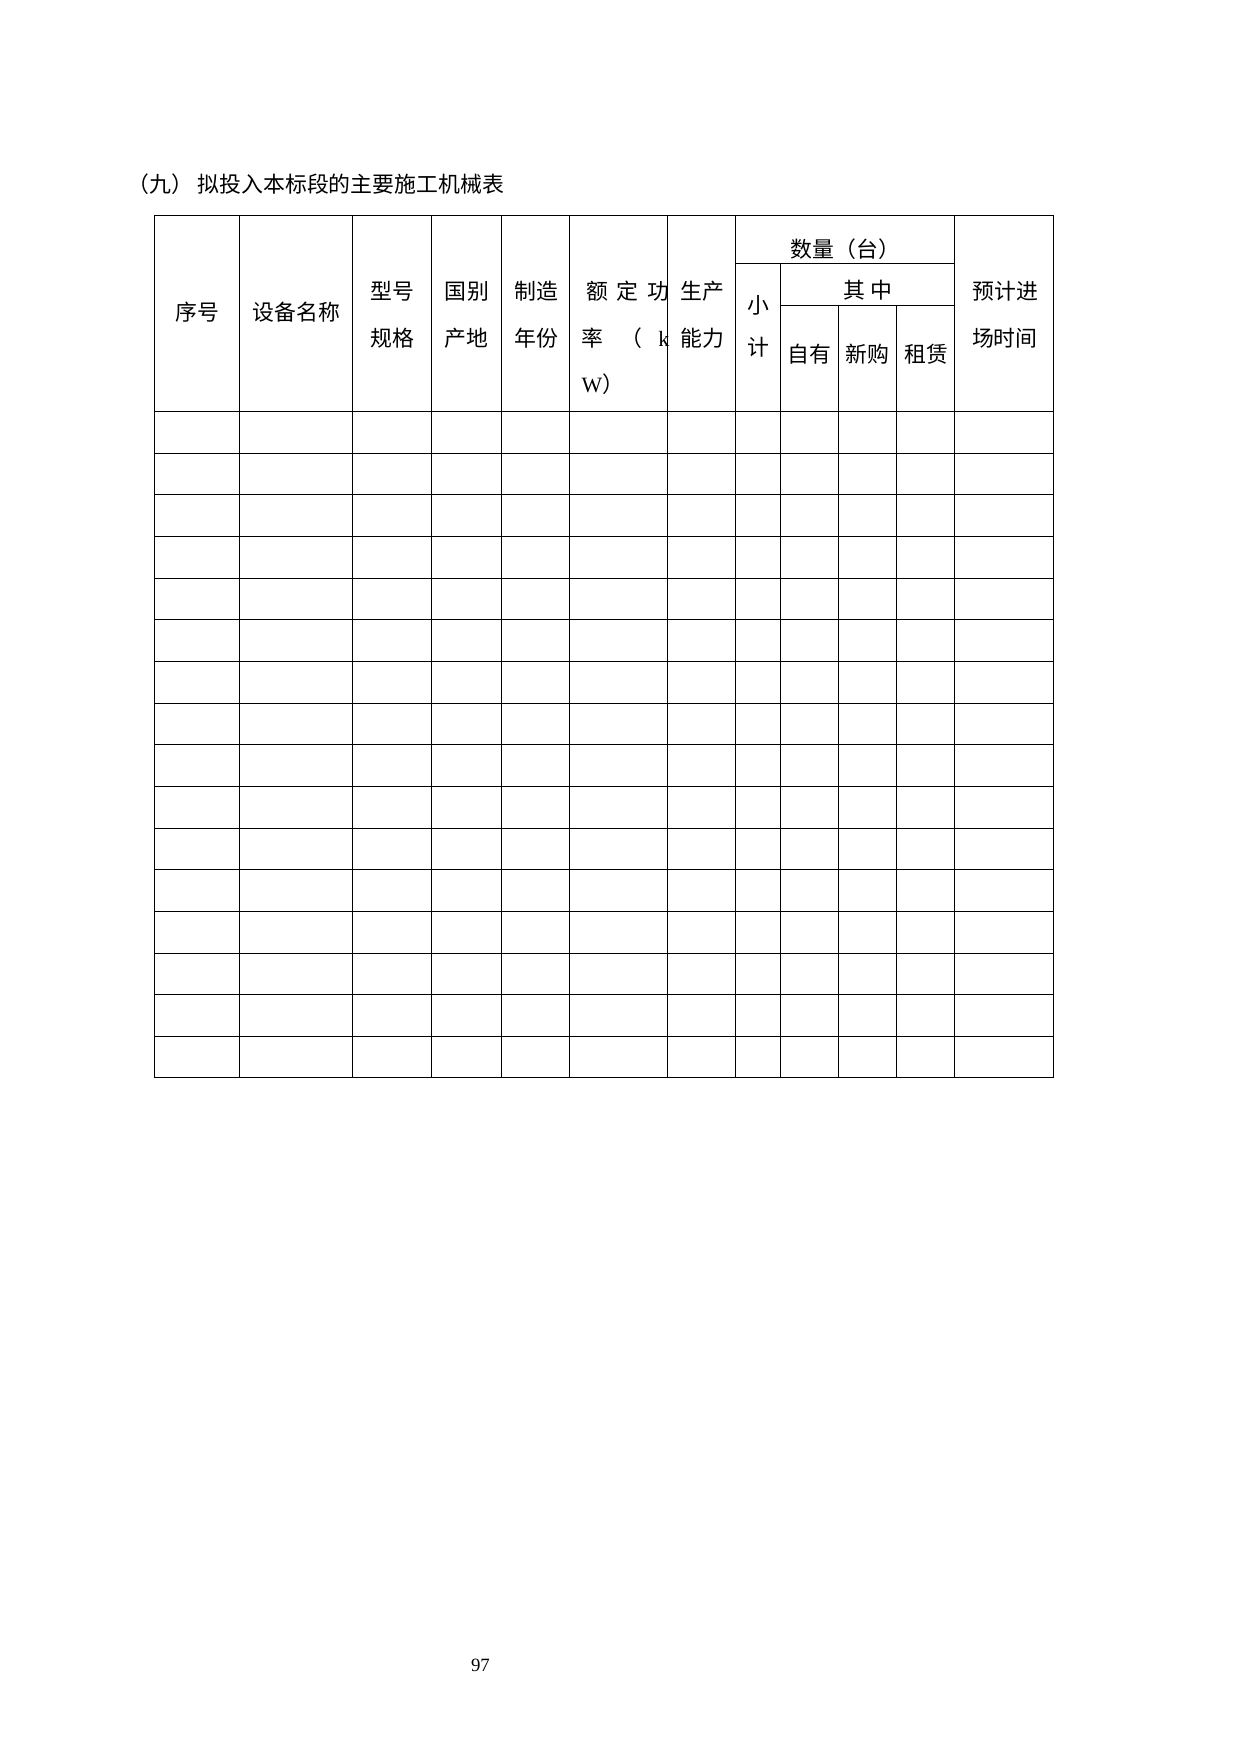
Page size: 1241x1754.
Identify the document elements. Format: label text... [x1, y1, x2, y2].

table_cell [668, 495, 735, 536]
table_cell [502, 620, 569, 661]
table_cell [155, 829, 239, 869]
table_cell [736, 787, 780, 827]
table_cell [897, 537, 954, 578]
table_cell [155, 870, 239, 911]
table_cell [240, 912, 352, 952]
table_cell [897, 995, 954, 1036]
table_cell [570, 662, 667, 702]
table_cell [570, 829, 667, 869]
table_cell [736, 745, 780, 786]
table_cell [432, 995, 501, 1036]
table_cell [353, 912, 431, 952]
table_header 额定功 率（kW） [570, 216, 667, 411]
table_cell [570, 454, 667, 494]
table_cell [955, 579, 1053, 619]
table_cell [781, 745, 838, 786]
table_cell [570, 870, 667, 911]
table_cell [353, 662, 431, 702]
table_cell [668, 954, 735, 994]
table_cell [736, 870, 780, 911]
table_cell [502, 995, 569, 1036]
table_cell [240, 995, 352, 1036]
table_cell [155, 745, 239, 786]
table_cell [240, 704, 352, 744]
table_cell [736, 412, 780, 453]
table_cell [240, 537, 352, 578]
table_cell [353, 412, 431, 453]
table_cell [502, 912, 569, 952]
table_cell [668, 537, 735, 578]
table_cell [353, 745, 431, 786]
table_cell [668, 454, 735, 494]
table_cell [502, 454, 569, 494]
table_cell [839, 454, 896, 494]
table_cell [502, 537, 569, 578]
table_cell [736, 495, 780, 536]
table_cell [955, 412, 1053, 453]
table_cell [736, 704, 780, 744]
table_cell [432, 454, 501, 494]
table_cell [240, 1037, 352, 1077]
table_cell [240, 454, 352, 494]
table_cell [155, 412, 239, 453]
table_cell [736, 954, 780, 994]
table_cell [781, 995, 838, 1036]
table_cell [736, 662, 780, 702]
table_cell [668, 662, 735, 702]
table_cell [839, 495, 896, 536]
table_cell [897, 579, 954, 619]
table_cell [839, 704, 896, 744]
table_cell [955, 495, 1053, 536]
table_cell [155, 537, 239, 578]
table_cell [432, 495, 501, 536]
table_cell [668, 912, 735, 952]
table_cell [353, 995, 431, 1036]
table_cell [240, 495, 352, 536]
table_cell [353, 829, 431, 869]
table_cell [668, 787, 735, 827]
table_cell [502, 662, 569, 702]
table_cell [955, 954, 1053, 994]
table_cell [955, 1037, 1053, 1077]
table_cell 其 中 [781, 264, 954, 305]
table_cell [736, 454, 780, 494]
table_cell [897, 829, 954, 869]
table_cell [736, 995, 780, 1036]
table_cell [570, 412, 667, 453]
table_header 数量（台） [736, 216, 954, 263]
table_cell [502, 579, 569, 619]
table_cell [353, 704, 431, 744]
table_cell [570, 995, 667, 1036]
table_cell [432, 829, 501, 869]
table_cell [955, 662, 1053, 702]
table_cell [353, 579, 431, 619]
table_cell [736, 620, 780, 661]
table_cell [668, 995, 735, 1036]
table_cell [155, 454, 239, 494]
table_cell [432, 954, 501, 994]
table_cell 自有 [781, 306, 838, 411]
table_cell [839, 579, 896, 619]
table_cell [897, 454, 954, 494]
table_cell [502, 495, 569, 536]
table_cell 小计 [736, 264, 780, 411]
table_cell [955, 454, 1053, 494]
table_cell [839, 954, 896, 994]
table_cell [955, 995, 1053, 1036]
table_cell [240, 662, 352, 702]
table_cell [240, 745, 352, 786]
table_cell [155, 704, 239, 744]
table_header 预计进场时间 [955, 216, 1053, 411]
table_cell [155, 620, 239, 661]
table_cell [781, 870, 838, 911]
table_cell [955, 704, 1053, 744]
table_cell [155, 954, 239, 994]
table_cell [570, 495, 667, 536]
table_cell [781, 412, 838, 453]
table_cell [839, 662, 896, 702]
table_cell [955, 870, 1053, 911]
table_cell [955, 787, 1053, 827]
table_cell [432, 787, 501, 827]
table_cell [839, 745, 896, 786]
table_cell [668, 579, 735, 619]
table_cell [781, 912, 838, 952]
table_cell [432, 870, 501, 911]
table_cell [353, 954, 431, 994]
table_cell [353, 1037, 431, 1077]
table_cell [432, 745, 501, 786]
table_cell [781, 454, 838, 494]
table_cell [668, 704, 735, 744]
table_cell [432, 412, 501, 453]
table_cell [781, 1037, 838, 1077]
table_cell [353, 870, 431, 911]
table_cell [155, 912, 239, 952]
table_header 设备名称 [240, 216, 352, 411]
table_header 型号规格 [353, 216, 431, 411]
table_cell [570, 745, 667, 786]
table_cell [781, 495, 838, 536]
table_cell [781, 954, 838, 994]
table_cell [570, 579, 667, 619]
table_cell [570, 954, 667, 994]
table_cell [897, 954, 954, 994]
table_cell [897, 870, 954, 911]
table_cell [432, 1037, 501, 1077]
table_header 生产能力 [668, 216, 735, 411]
table_cell [155, 579, 239, 619]
table_cell [839, 620, 896, 661]
table_cell [432, 579, 501, 619]
table_cell [839, 870, 896, 911]
table_cell [502, 1037, 569, 1077]
table_cell [155, 995, 239, 1036]
table_header 序号 [155, 216, 239, 411]
table_cell [897, 495, 954, 536]
table_cell [955, 829, 1053, 869]
table_cell [240, 954, 352, 994]
table_cell [781, 537, 838, 578]
table_cell [897, 662, 954, 702]
table_cell [432, 704, 501, 744]
table_cell [781, 620, 838, 661]
table_cell [240, 787, 352, 827]
table_header 国别产地 [432, 216, 501, 411]
table_cell [736, 579, 780, 619]
table_cell [502, 829, 569, 869]
table_cell [668, 870, 735, 911]
table_cell [897, 412, 954, 453]
table_cell [502, 704, 569, 744]
table_cell 租赁 [897, 306, 954, 411]
table_cell [353, 787, 431, 827]
table_cell [897, 704, 954, 744]
table_cell [240, 870, 352, 911]
table_cell [781, 704, 838, 744]
table_cell [781, 787, 838, 827]
table_cell [353, 620, 431, 661]
table_cell [240, 412, 352, 453]
table_cell [353, 495, 431, 536]
table_cell [955, 537, 1053, 578]
table_cell [570, 537, 667, 578]
table_cell [736, 829, 780, 869]
table_cell [570, 1037, 667, 1077]
table_cell [839, 412, 896, 453]
table_cell [781, 662, 838, 702]
table_cell [570, 704, 667, 744]
table_cell [897, 620, 954, 661]
table_cell [570, 620, 667, 661]
table_cell [668, 412, 735, 453]
table_cell [432, 537, 501, 578]
table_cell [736, 912, 780, 952]
table_cell [570, 787, 667, 827]
table_cell [502, 787, 569, 827]
table_cell [155, 787, 239, 827]
table_cell [240, 579, 352, 619]
table_cell [155, 1037, 239, 1077]
table_cell [502, 954, 569, 994]
table_cell [240, 829, 352, 869]
table_cell [502, 412, 569, 453]
table_cell [502, 870, 569, 911]
table_cell [736, 1037, 780, 1077]
table_cell [955, 620, 1053, 661]
table_cell [668, 620, 735, 661]
table_cell [839, 1037, 896, 1077]
table_cell [839, 829, 896, 869]
table_header 制造年份 [502, 216, 569, 411]
table_cell [155, 662, 239, 702]
table_cell [897, 787, 954, 827]
table_cell [432, 662, 501, 702]
table_cell [668, 745, 735, 786]
table_cell [353, 454, 431, 494]
table_cell [353, 537, 431, 578]
table_cell [897, 745, 954, 786]
table_cell [839, 787, 896, 827]
table_cell [839, 912, 896, 952]
table_cell [736, 537, 780, 578]
table_cell [897, 912, 954, 952]
table_cell [432, 620, 501, 661]
table_cell [955, 745, 1053, 786]
table_cell [897, 1037, 954, 1077]
table_cell [240, 620, 352, 661]
table_cell [781, 829, 838, 869]
text （九） 拟投入本标段的主要施工机械表 [127, 167, 1115, 199]
table_cell [570, 912, 667, 952]
table_cell [781, 579, 838, 619]
table_cell [432, 912, 501, 952]
table_cell [668, 1037, 735, 1077]
table_cell [502, 745, 569, 786]
table_cell [155, 495, 239, 536]
table_cell [668, 829, 735, 869]
table_cell 新购 [839, 306, 896, 411]
table_cell [839, 537, 896, 578]
table_cell [839, 995, 896, 1036]
table_cell [955, 912, 1053, 952]
